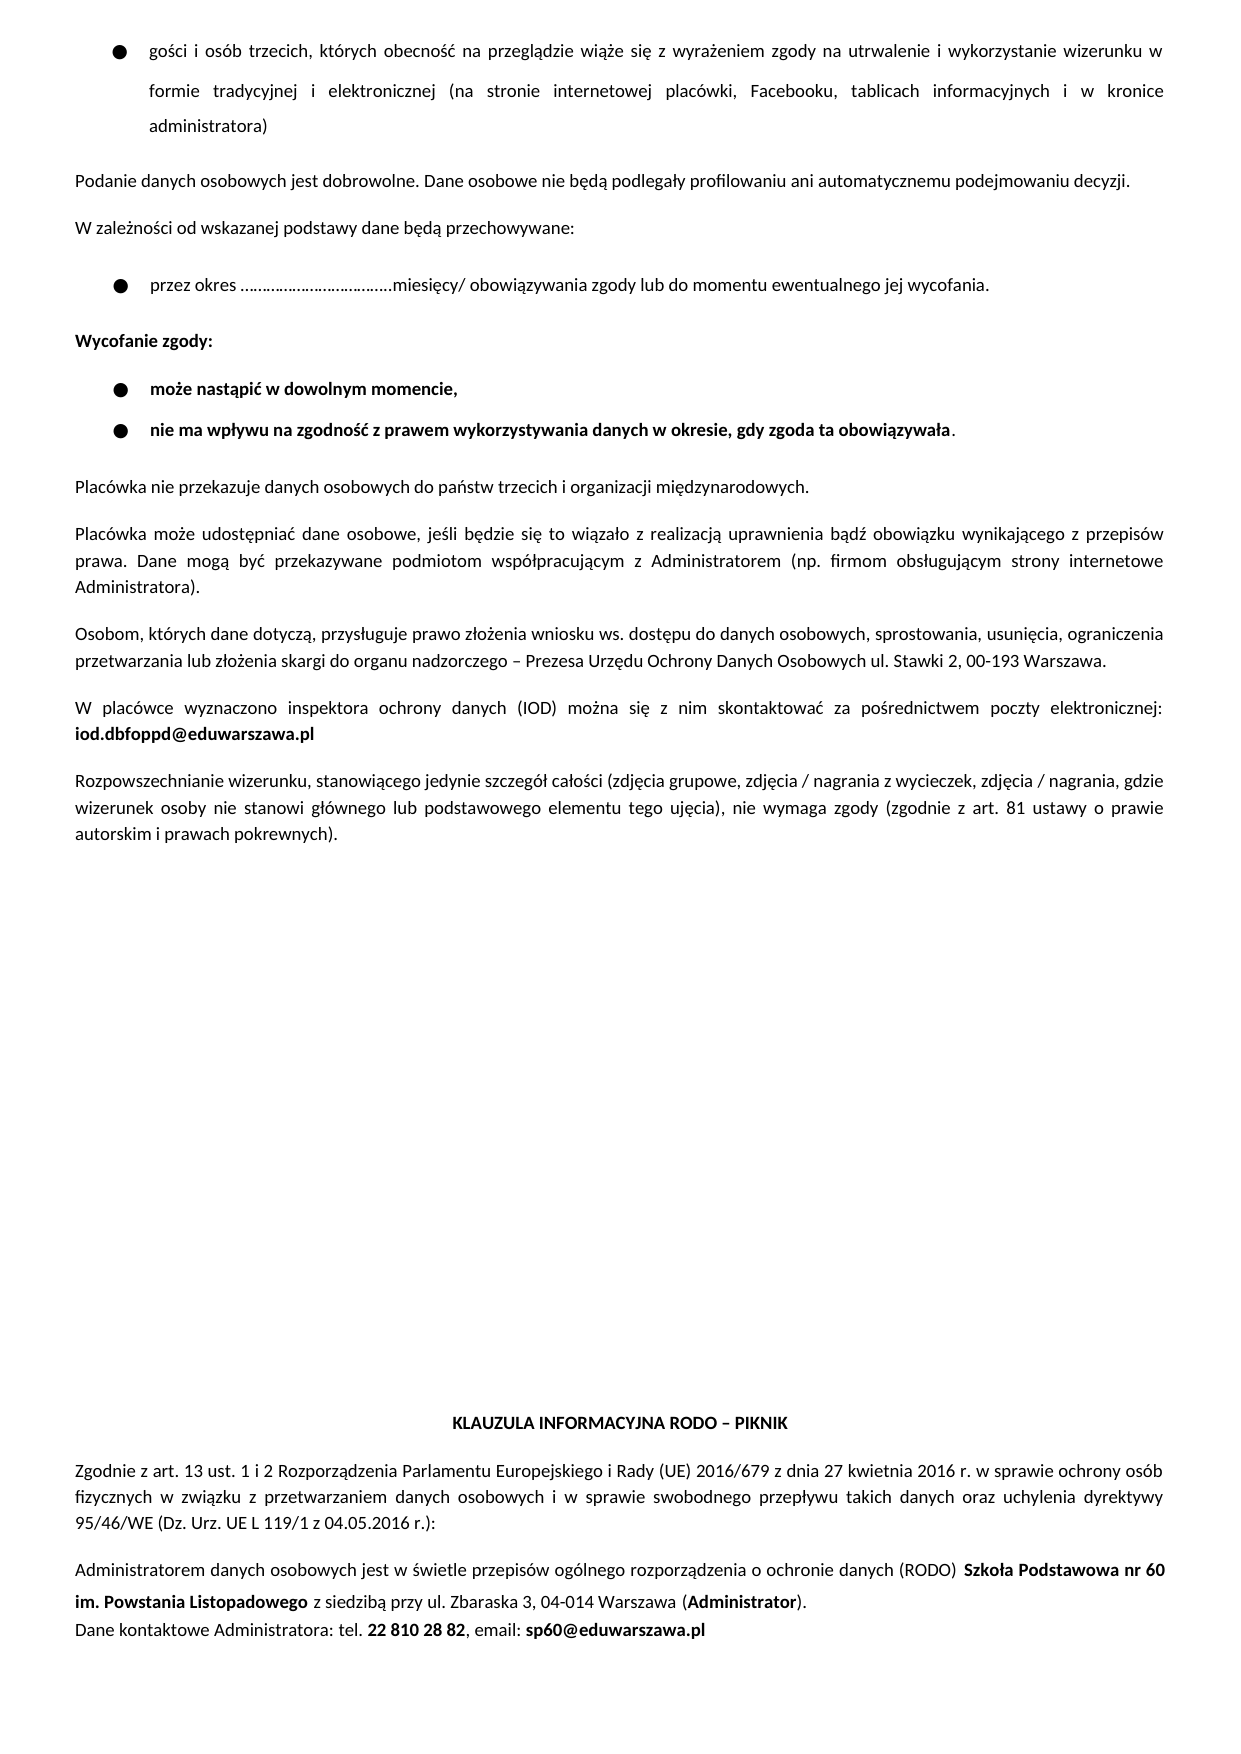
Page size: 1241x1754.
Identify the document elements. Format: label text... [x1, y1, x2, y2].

text Placówka nie przekazuje danych osobowych do państw trzecich i organizacji międzynarodowych. [75, 475, 1165, 498]
text Rozpowszechnianie wizerunku, stanowiącego jedynie szczegół całości (zdjęcia grupowe, zdjęcia / nagrania z wycieczek, zdjęcia / nagrania, gdzie wizerunek osoby nie stanowi głównego lub podstawowego elementu tego ujęcia), nie wymaga zgody (zgodnie z art. 81 ustawy o prawie autorskim i prawach pokrewnych). [75, 769, 1165, 845]
text Dane kontaktowe Administratora: tel. 22 810 28 82, email: sp60@eduwarszawa.pl [75, 1618, 1165, 1641]
text Zgodnie z art. 13 ust. 1 i 2 Rozporządzenia Parlamentu Europejskiego i Rady (UE) 2016/679 z dnia 27 kwietnia 2016 r. w sprawie ochrony osób fizycznych w związku z przetwarzaniem danych osobowych i w sprawie swobodnego przepływu takich danych oraz uchylenia dyrektywy 95/46/WE (Dz. Urz. UE L 119/1 z 04.05.2016 r.): [75, 1459, 1165, 1534]
list nie ma wpływu na zgodność z prawem wykorzystywania danych w okresie, gdy zgoda ta obowiązywała. [112, 409, 1165, 448]
text Wycofanie zgody: [75, 329, 1165, 352]
list może nastąpić w dowolnym momencie, [112, 368, 1165, 406]
list przez okres ……………………………..miesięcy/ obowiązywania zgody lub do momentu ewentualnego jej wycofania. [112, 263, 1165, 302]
text W zależności od wskazanej podstawy dane będą przechowywane: [75, 216, 1165, 239]
list gości i osób trzecich, których obecność na przeglądzie wiąże się z wyrażeniem zgody na utrwalenie i wykorzystanie wizerunku w formie tradycyjnej i elektronicznej (na stronie internetowej placówki, Facebooku, tablicach informacyjnych i w kronice administratora) [111, 29, 1165, 137]
text Osobom, których dane dotyczą, przysługuje prawo złożenia wniosku ws. dostępu do danych osobowych, sprostowania, usunięcia, ograniczenia przetwarzania lub złożenia skargi do organu nadzorczego – Prezesa Urzędu Ochrony Danych Osobowych ul. Stawki 2, 00-193 Warszawa. [75, 622, 1165, 672]
text Podanie danych osobowych jest dobrowolne. Dane osobowe nie będą podlegały profilowaniu ani automatycznemu podejmowaniu decyzji. [75, 169, 1165, 192]
text W placówce wyznaczono inspektora ochrony danych (IOD) można się z nim skontaktować za pośrednictwem poczty elektronicznej: iod.dbfoppd@eduwarszawa.pl [75, 696, 1165, 745]
text Placówka może udostępniać dane osobowe, jeśli będzie się to wiązało z realizacją uprawnienia bądź obowiązku wynikającego z przepisów prawa. Dane mogą być przekazywane podmiotom współpracującym z Administratorem (np. firmom obsługującym strony internetowe Administratora). [75, 522, 1165, 598]
text KLAUZULA INFORMACYJNA RODO – PIKNIK [75, 1412, 1165, 1434]
text Administratorem danych osobowych jest w świetle przepisów ogólnego rozporządzenia o ochronie danych (RODO) Szkoła Podstawowa nr 60 im. Powstania Listopadowego z siedzibą przy ul. Zbaraska 3, 04-014 Warszawa (Administrator). [75, 1559, 1165, 1614]
